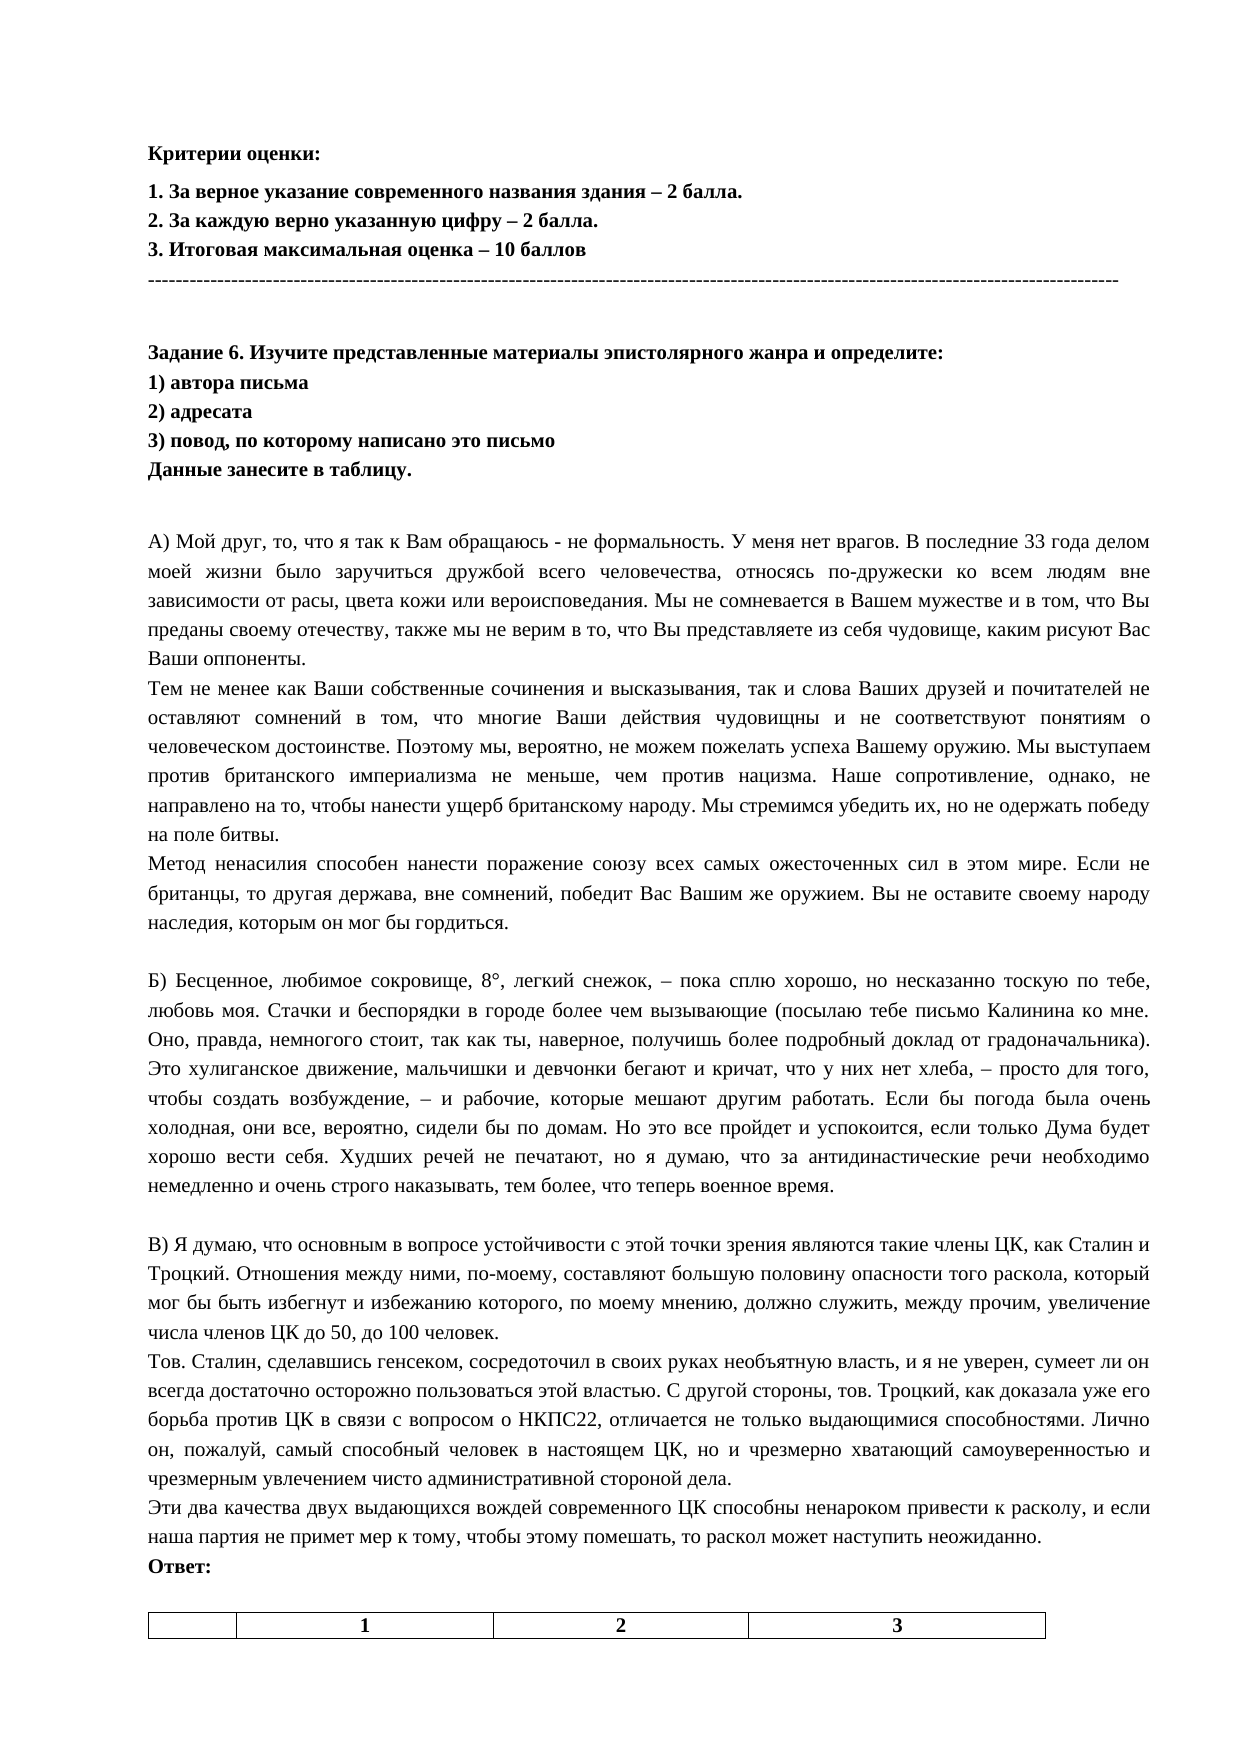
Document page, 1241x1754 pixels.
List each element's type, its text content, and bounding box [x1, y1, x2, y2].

text Данные занесите в таблицу. [148, 457, 1152, 481]
text Критерии оценки: [141, 135, 1158, 171]
text Б) Бесценное, любимое сокровище, 8°, легкий снежок, – пока сплю хорошо, но несказанно тоскую по тебе, любовь моя. Стачки и беспорядки в городе более чем вызывающие (посылаю тебе письмо Калинина ко мне. Оно, правда, немногого стоит, так как ты, наверное, получишь более подробный доклад от градоначальника). Это хулиганское движение, мальчишки и девчонки бегают и кричат, что у них нет хлеба, – просто для того, чтобы создать возбуждение, – и рабочие, которые мешают другим работать. Если бы погода была очень холодная, они все, вероятно, сидели бы по домам. Но это все пройдет и успокоится, если только Дума будет хорошо вести себя. Худших речей не печатают, но я думаю, что за антидинастические речи необходимо немедленно и очень строго наказывать, тем более, что теперь военное время. [148, 968, 1152, 1197]
text Эти два качества двух выдающихся вождей современного ЦК способны ненароком привести к расколу, и если наша партия не примет мер к тому, чтобы этому помешать, то раскол может наступить неожиданно. [148, 1495, 1152, 1548]
text 2. За каждую верно указанную цифру – 2 балла. [148, 208, 1152, 232]
text 1. За верное указание современного названия здания – 2 балла. [148, 179, 1152, 203]
table_header 3 [749, 1613, 1045, 1637]
text Метод ненасилия способен нанести поражение союзу всех самых ожесточенных сил в этом мире. Если не британцы, то другая держава, вне сомнений, победит Вас Вашим же оружием. Вы не оставите своему народу наследия, которым он мог бы гордиться. [148, 851, 1152, 934]
text Тем не менее как Ваши собственные сочинения и высказывания, так и слова Ваших друзей и почитателей не оставляют сомнений в том, что многие Ваши действия чудовищны и не соответствуют понятиям о человеческом достоинстве. Поэтому мы, вероятно, не можем пожелать успеха Вашему оружию. Мы выступаем против британского империализма не меньше, чем против нацизма. Наше сопротивление, однако, не направлено на то, чтобы нанести ущерб британскому народу. Мы стремимся убедить их, но не одержать победу на поле битвы. [148, 676, 1152, 846]
table_header 2 [494, 1613, 748, 1637]
table_header 1 [237, 1613, 493, 1637]
text Задание 6. Изучите представленные материалы эпистолярного жанра и определите: [148, 340, 1152, 364]
text -------------------------------------------------------------------------------------------------------------------------------------------- [148, 266, 1152, 291]
text Тов. Сталин, сделавшись генсеком, сосредоточил в своих руках необъятную власть, и я не уверен, сумеет ли он всегда достаточно осторожно пользоваться этой властью. С другой стороны, тов. Троцкий, как доказала уже его борьба против ЦК в связи с вопросом о НКПС22, отличается не только выдающимися способностями. Лично он, пожалуй, самый способный человек в настоящем ЦК, но и чрезмерно хватающий самоуверенностью и чрезмерным увлечением чисто административной стороной дела. [148, 1349, 1152, 1490]
table_header [149, 1613, 236, 1637]
text 3. Итоговая максимальная оценка – 10 баллов [148, 237, 1152, 261]
text 1) автора письма [148, 369, 1152, 394]
text 3) повод, по которому написано это письмо [148, 428, 1152, 452]
text Ответ: [148, 1554, 1152, 1578]
text В) Я думаю, что основным в вопросе устойчивости с этой точки зрения являются такие члены ЦК, как Сталин и Троцкий. Отношения между ними, по-моему, составляют большую половину опасности того раскола, который мог бы быть избегнут и избежанию которого, по моему мнению, должно служить, между прочим, увеличение числа членов ЦК до 50, до 100 человек. [148, 1232, 1152, 1344]
text А) Мой друг, то, что я так к Вам обращаюсь - не формальность. У меня нет врагов. В последние 33 года делом моей жизни было заручиться дружбой всего человечества, относясь по-дружески ко всем людям вне зависимости от расы, цвета кожи или вероисповедания. Мы не сомневается в Вашем мужестве и в том, что Вы преданы своему отечеству, также мы не верим в то, что Вы представляете из себя чудовище, каким рисуют Вас Ваши оппоненты. [148, 529, 1152, 670]
text 2) адресата [148, 399, 1152, 423]
